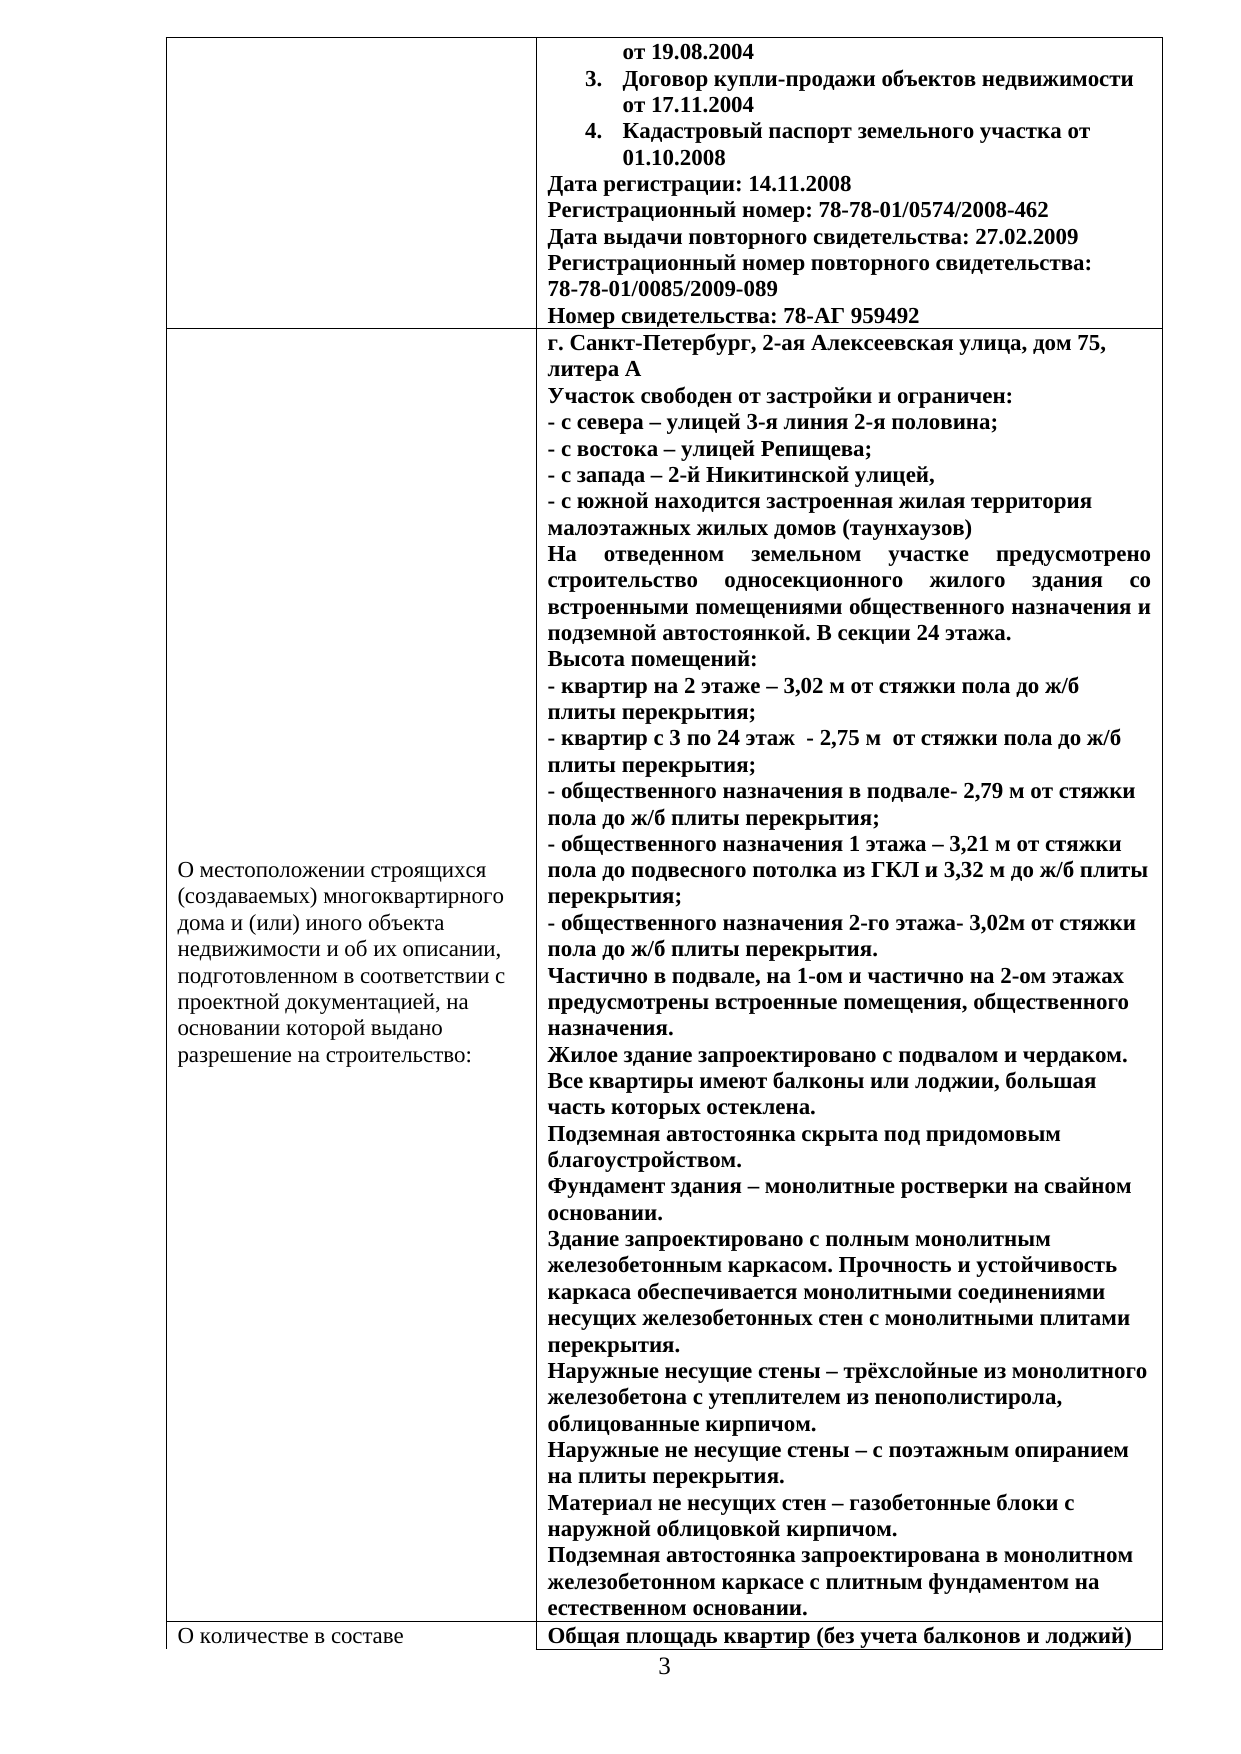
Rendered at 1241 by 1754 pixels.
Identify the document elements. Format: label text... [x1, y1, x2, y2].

table_cell г. Санкт-Петербург, 2-ая Алексеевская улица, дом 75, литера А Участок свободен от застройки и ограничен: - с севера – улицей 3-я линия 2-я половина; - с востока – улицей Репищева; - с запада – 2-й Никитинской улицей, - с южной находится застроенная жилая территория малоэтажных жилых домов (таунхаузов) На отведенном земельном участке предусмотрено строительство односекционного жилого здания со встроенными помещениями общественного назначения и подземной автостоянкой. В секции 24 этажа. Высота помещений: - квартир на 2 этаже – 3,02 м от стяжки пола до ж/б плиты перекрытия; - квартир с 3 по 24 этаж - 2,75 м от стяжки пола до ж/б плиты перекрытия; - общественного назначения в подвале- 2,79 м от стяжки пола до ж/б плиты перекрытия; - общественного назначения 1 этажа – 3,21 м от стяжки пола до подвесного потолка из ГКЛ и 3,32 м до ж/б плиты перекрытия; - общественного назначения 2-го этажа- 3,02м от стяжки пола до ж/б плиты перекрытия. Частично в подвале, на 1-ом и частично на 2-ом этажах предусмотрены встроенные помещения, общественного назначения. Жилое здание запроектировано с подвалом и чердаком. Все квартиры имеют балконы или лоджии, большая часть которых остеклена. Подземная автостоянка скрыта под придомовым благоустройством. Фундамент здания – монолитные ростверки на свайном основании. Здание запроектировано с полным монолитным железобетонным каркасом. Прочность и устойчивость каркаса обеспечивается монолитными соединениями несущих железобетонных стен с монолитными плитами перекрытия. Наружные несущие стены – трёхслойные из монолитного железобетона с утеплителем из пенополистирола, облицованные кирпичом. Наружные не несущие стены – с поэтажным опиранием на плиты перекрытия. Материал не несущих стен – газобетонные блоки с наружной облицовкой кирпичом. Подземная автостоянка запроектирована в монолитном железобетонном каркасе с плитным фундаментом на естественном основании. [537, 329, 1162, 1621]
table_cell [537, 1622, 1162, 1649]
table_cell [537, 38, 1162, 328]
table_cell O местоположении строящихся (создаваемых) многоквартирного дома и (или) иного объекта недвижимости и об их описании, подготовленном в соответствии с проектной документацией, на основании которой выдано разрешение на строительство: [167, 329, 536, 1621]
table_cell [167, 38, 536, 328]
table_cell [167, 1622, 536, 1649]
